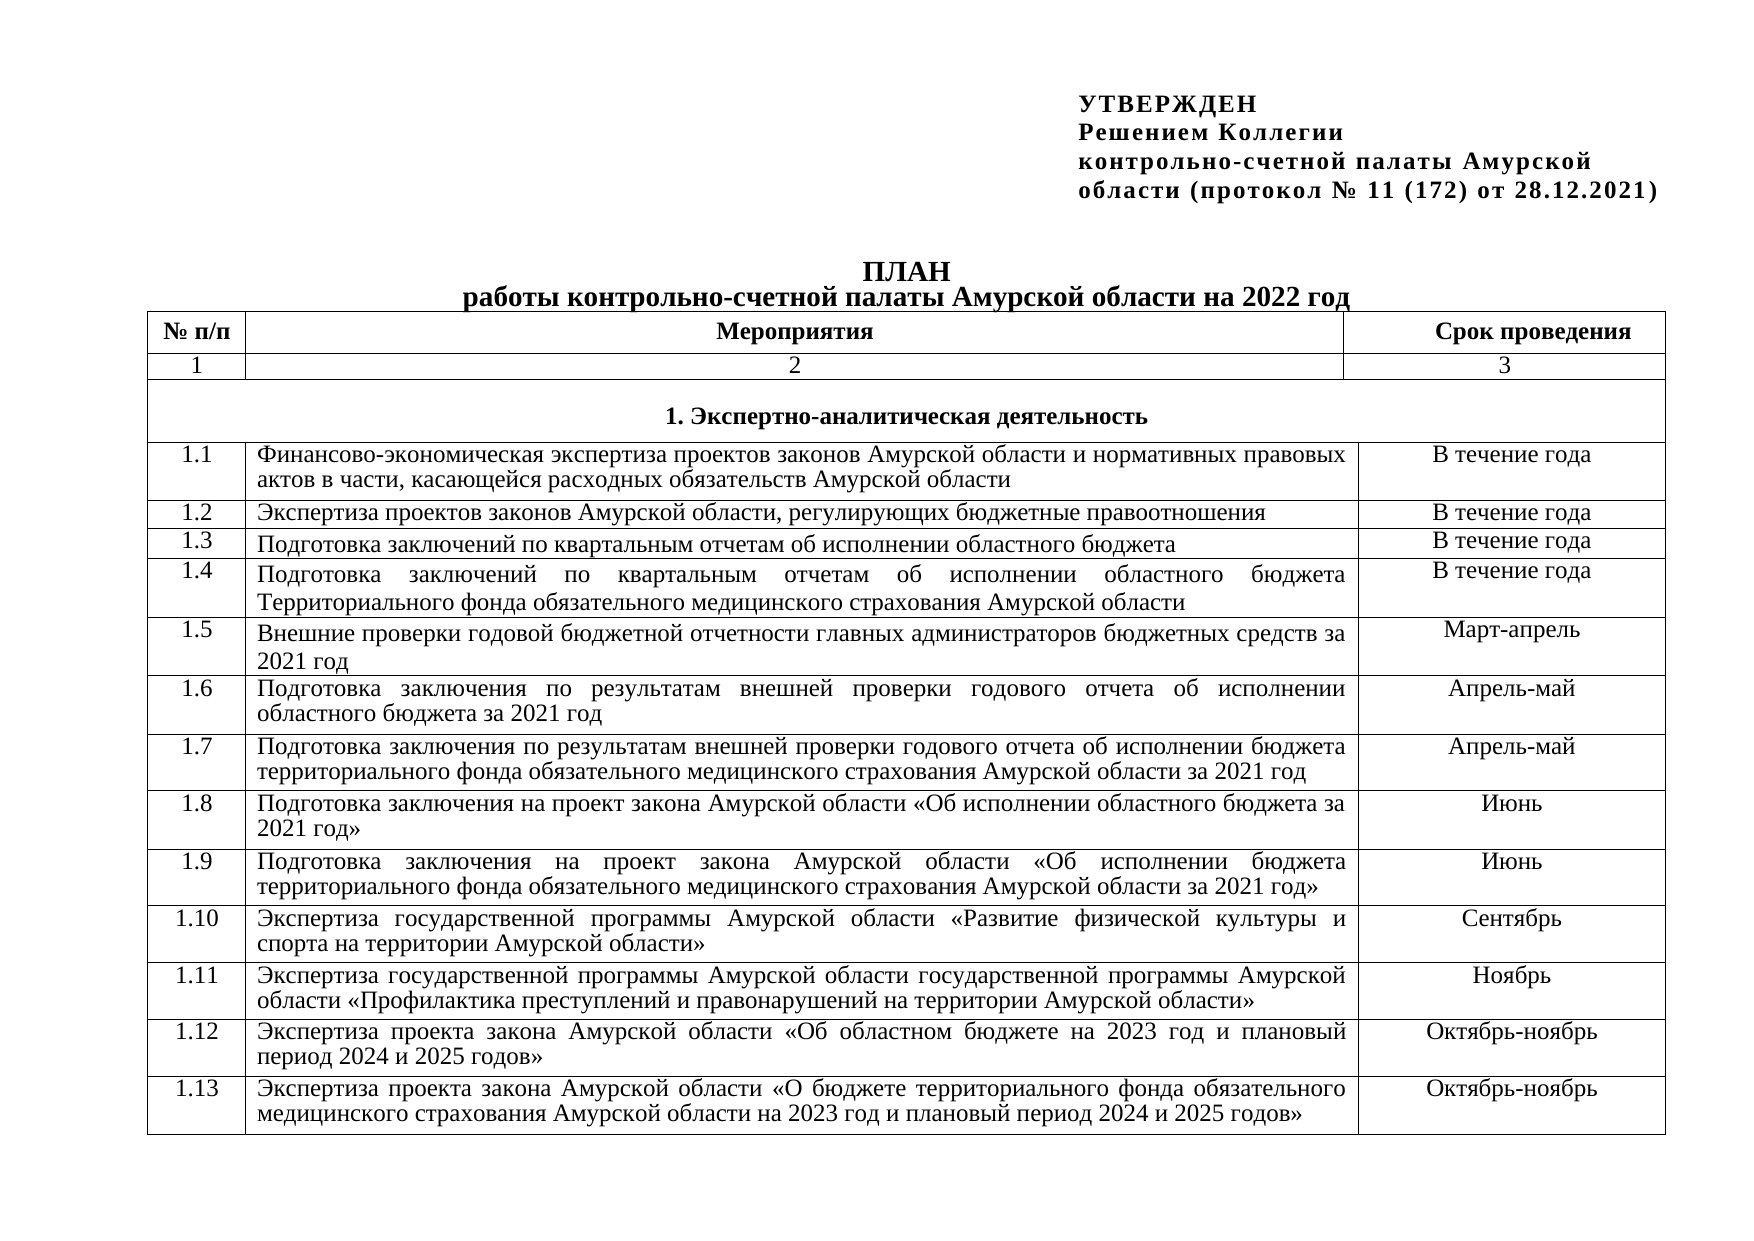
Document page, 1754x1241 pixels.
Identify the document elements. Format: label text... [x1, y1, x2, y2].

table_cell Экспертиза проектов законов Амурской области, регулирующих бюджетные правоотношения [246, 501, 1358, 528]
table_cell 1.11 [148, 963, 245, 1019]
table_cell Октябрь-ноябрь [1359, 1077, 1665, 1134]
text работы контрольно-счетной палаты Амурской области на 2022 год [148, 286, 1665, 311]
table_cell 1.1 [148, 443, 245, 500]
table_cell Подготовка заключения по результатам внешней проверки годового отчета об исполнении областного бюджета за 2021 год [246, 676, 1358, 734]
table_header № п/п [148, 312, 245, 352]
table_cell Июнь [1359, 850, 1665, 905]
table_cell Ноябрь [1359, 963, 1665, 1019]
table_cell Апрель-май [1359, 735, 1665, 790]
table_cell Подготовка заключения на проект закона Амурской области «Об исполнении областного бюджета за 2021 год» [246, 791, 1358, 848]
table_cell 1.5 [148, 618, 245, 675]
table_cell Март-апрель [1359, 618, 1665, 675]
table_cell Подготовка заключений по квартальным отчетам об исполнении областного бюджета Территориального фонда обязательного медицинского страхования Амурской области [246, 559, 1358, 617]
table_cell 1.7 [148, 735, 245, 790]
table_cell Июнь [1359, 791, 1665, 848]
table_cell Внешние проверки годовой бюджетной отчетности главных администраторов бюджетных средств за 2021 год [246, 618, 1358, 675]
table_cell В течение года [1359, 443, 1665, 500]
table_cell 1.12 [148, 1020, 245, 1076]
table_cell 3 [1344, 354, 1665, 378]
text контрольно-счетной палаты Амурской [1078, 146, 1665, 175]
table_cell Экспертиза государственной программы Амурской области государственной программы Амурской области «Профилактика преступлений и правонарушений на территории Амурской области» [246, 963, 1358, 1019]
table_cell В течение года [1359, 559, 1665, 617]
table_cell 1.2 [148, 501, 245, 528]
table_cell Подготовка заключения по результатам внешней проверки годового отчета об исполнении бюджета территориального фонда обязательного медицинского страхования Амурской области за 2021 год [246, 735, 1358, 790]
table_cell В течение года [1359, 529, 1665, 558]
text Решением Коллегии [1078, 117, 1665, 146]
table_cell 1.8 [148, 791, 245, 848]
table_cell 1. Экспертно-аналитическая деятельность [148, 380, 1665, 442]
table_cell 1.13 [148, 1077, 245, 1134]
table_cell Октябрь-ноябрь [1359, 1020, 1665, 1076]
table_cell Апрель-май [1359, 676, 1665, 734]
table_cell 1.4 [148, 559, 245, 617]
table_cell 1.6 [148, 676, 245, 734]
table_cell Экспертиза проекта закона Амурской области «Об областном бюджете на 2023 год и плановый период 2024 и 2025 годов» [246, 1020, 1358, 1076]
table_cell 1.10 [148, 906, 245, 962]
table_cell Финансово-экономическая экспертиза проектов законов Амурской области и нормативных правовых актов в части, касающейся расходных обязательств Амурской области [246, 443, 1358, 500]
table_cell 1.3 [148, 529, 245, 558]
table_header Срок проведения [1344, 312, 1665, 352]
table_cell 2 [246, 354, 1343, 378]
text ПЛАН [148, 261, 1665, 286]
table_header Мероприятия [246, 312, 1343, 352]
table_cell Сентябрь [1359, 906, 1665, 962]
table_cell Подготовка заключения на проект закона Амурской области «Об исполнении бюджета территориального фонда обязательного медицинского страхования Амурской области за 2021 год» [246, 850, 1358, 905]
text УТВЕРЖДЕН [1078, 89, 1665, 117]
table_cell В течение года [1359, 501, 1665, 528]
table_cell Экспертиза проекта закона Амурской области «О бюджете территориального фонда обязательного медицинского страхования Амурской области на 2023 год и плановый период 2024 и 2025 годов» [246, 1077, 1358, 1134]
table_cell 1.9 [148, 850, 245, 905]
table_cell 1 [148, 354, 245, 378]
table_cell Экспертиза государственной программы Амурской области «Развитие физической культуры и спорта на территории Амурской области» [246, 906, 1358, 962]
table_cell Подготовка заключений по квартальным отчетам об исполнении областного бюджета [246, 529, 1358, 558]
text области (протокол № 11 (172) от 28.12.2021) [1078, 175, 1665, 204]
